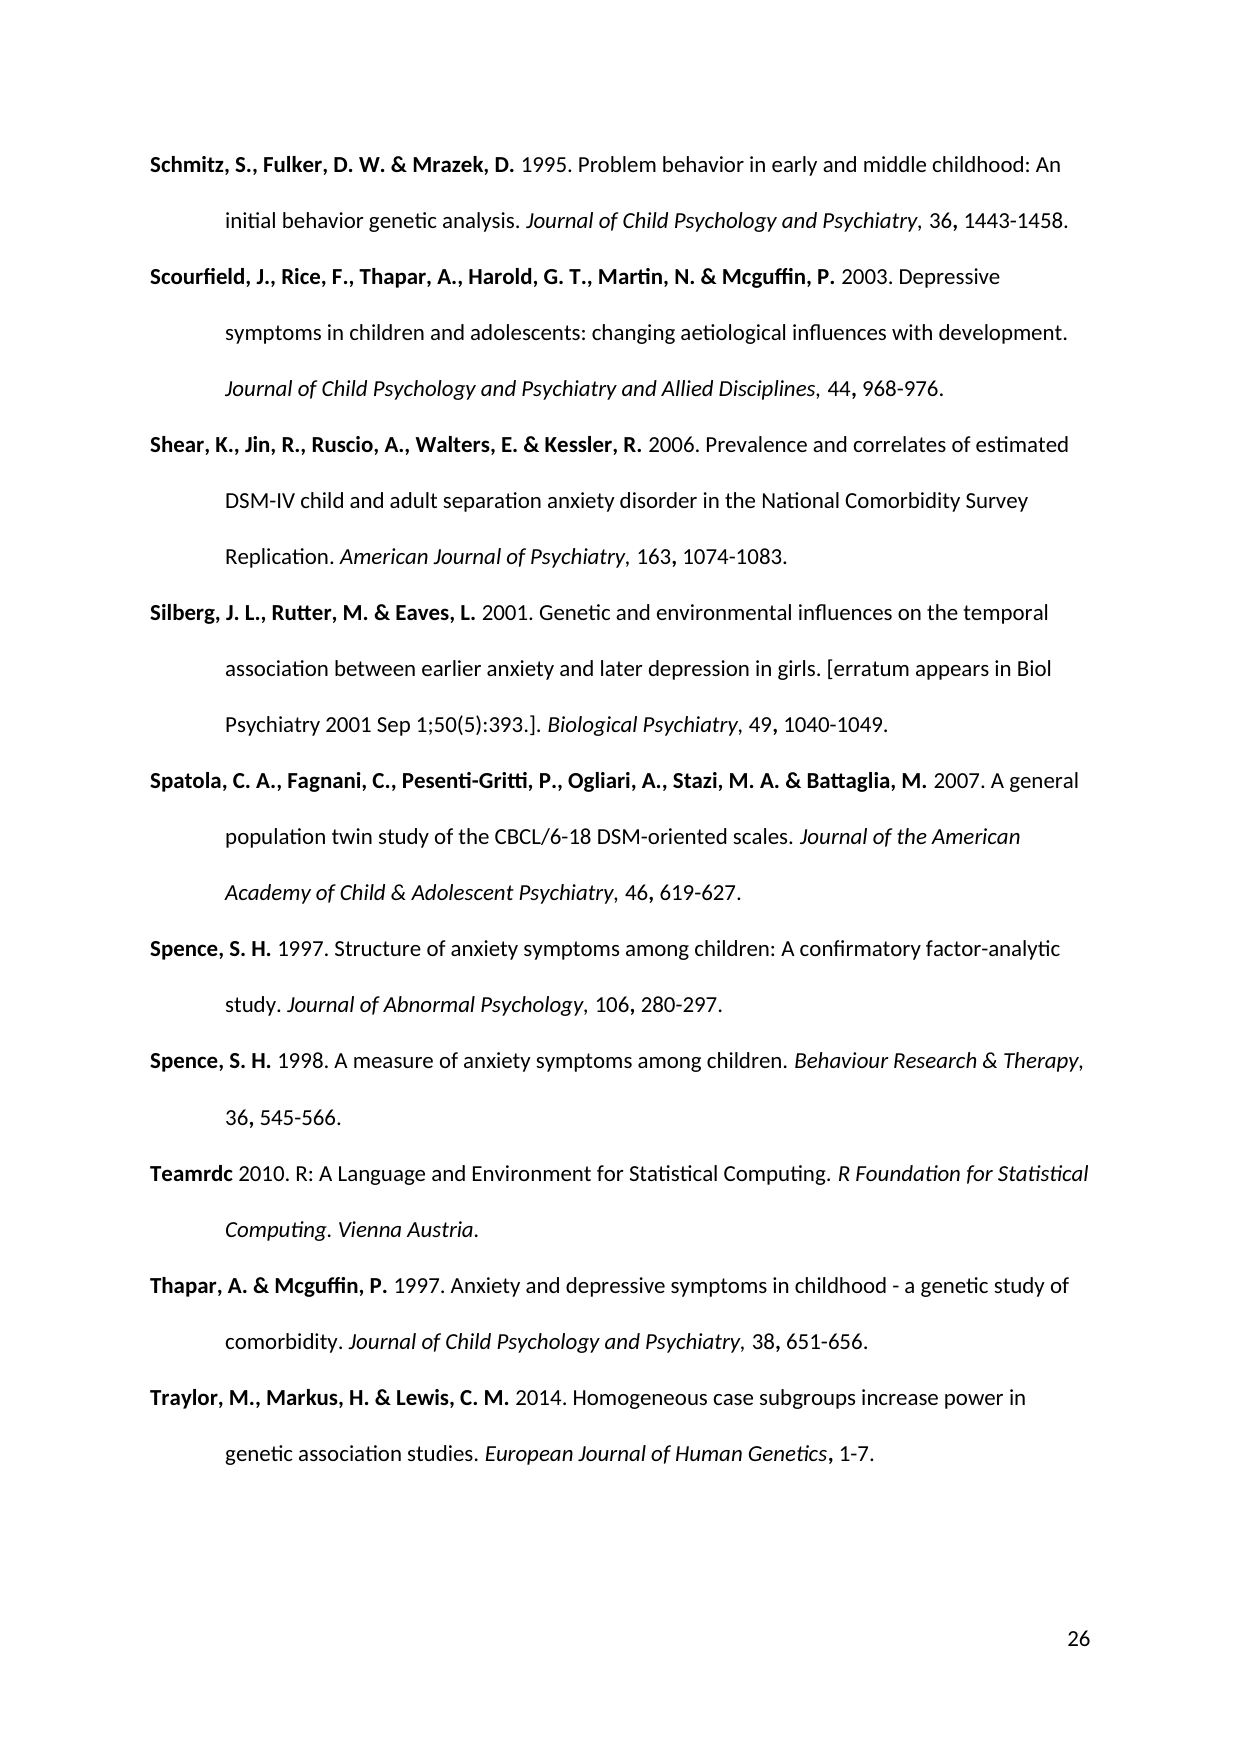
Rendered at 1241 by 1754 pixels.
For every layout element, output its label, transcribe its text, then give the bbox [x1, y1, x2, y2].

text Teamrdc 2010. R: A Language and Environment for Statistical Computing. R Foundation for Statistical Computing. Vienna Austria. [150, 1159, 1090, 1243]
text Shear, K., Jin, R., Ruscio, A., Walters, E. & Kessler, R. 2006. Prevalence and correlates of estimated DSM-IV child and adult separation anxiety disorder in the National Comorbidity Survey Replication. American Journal of Psychiatry, 163, 1074-1083. [150, 430, 1090, 570]
text Thapar, A. & Mcguffin, P. 1997. Anxiety and depressive symptoms in childhood - a genetic study of comorbidity. Journal of Child Psychology and Psychiatry, 38, 651-656. [150, 1271, 1090, 1355]
text Schmitz, S., Fulker, D. W. & Mrazek, D. 1995. Problem behavior in early and middle childhood: An initial behavior genetic analysis. Journal of Child Psychology and Psychiatry, 36, 1443-1458. [150, 150, 1090, 234]
text Silberg, J. L., Rutter, M. & Eaves, L. 2001. Genetic and environmental influences on the temporal association between earlier anxiety and later depression in girls. [erratum appears in Biol Psychiatry 2001 Sep 1;50(5):393.]. Biological Psychiatry, 49, 1040-1049. [150, 598, 1090, 738]
text Scourfield, J., Rice, F., Thapar, A., Harold, G. T., Martin, N. & Mcguffin, P. 2003. Depressive symptoms in children and adolescents: changing aetiological influences with development. Journal of Child Psychology and Psychiatry and Allied Disciplines, 44, 968-976. [150, 262, 1090, 402]
text Spence, S. H. 1998. A measure of anxiety symptoms among children. Behaviour Research & Therapy, 36, 545-566. [150, 1047, 1090, 1131]
text Spatola, C. A., Fagnani, C., Pesenti-Gritti, P., Ogliari, A., Stazi, M. A. & Battaglia, M. 2007. A general population twin study of the CBCL/6-18 DSM-oriented scales. Journal of the American Academy of Child & Adolescent Psychiatry, 46, 619-627. [150, 766, 1090, 907]
text Spence, S. H. 1997. Structure of anxiety symptoms among children: A confirmatory factor-analytic study. Journal of Abnormal Psychology, 106, 280-297. [150, 934, 1090, 1019]
text Traylor, M., Markus, H. & Lewis, C. M. 2014. Homogeneous case subgroups increase power in genetic association studies. European Journal of Human Genetics, 1-7. [150, 1383, 1090, 1467]
